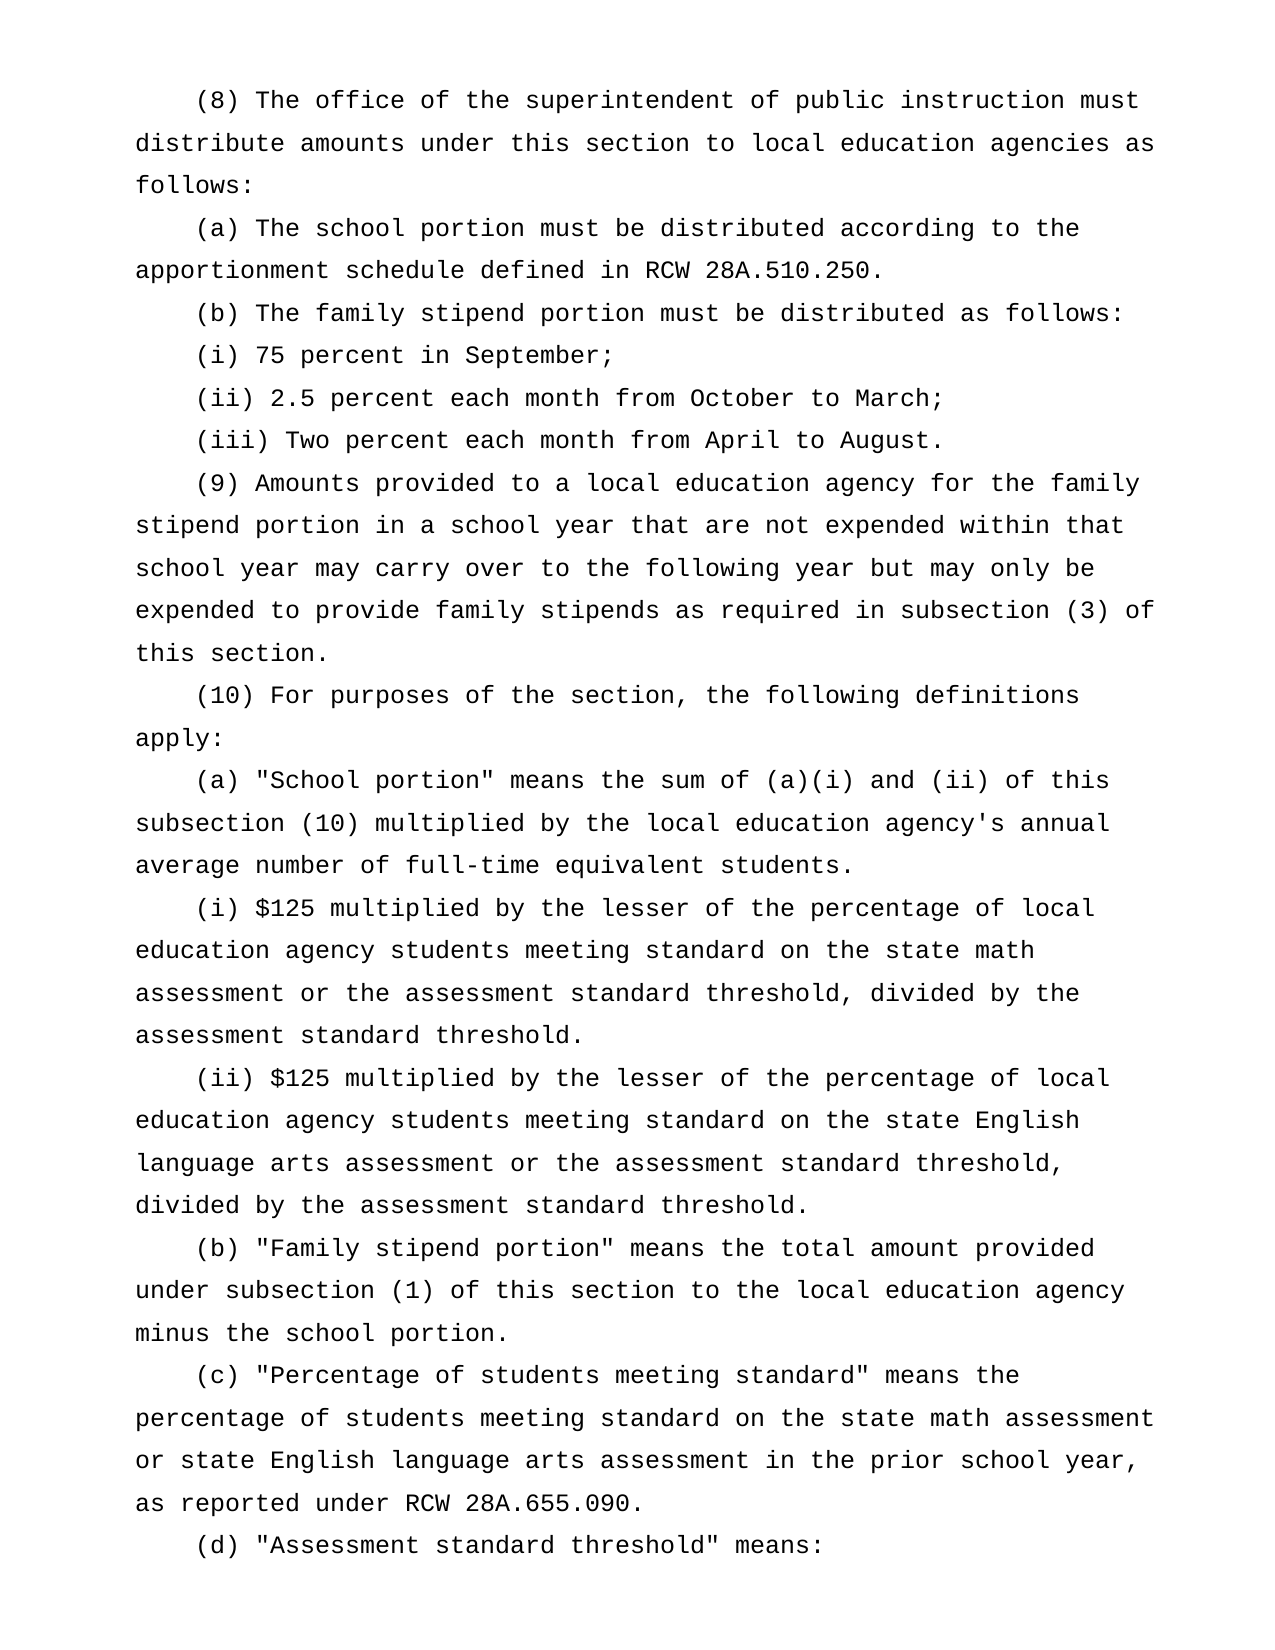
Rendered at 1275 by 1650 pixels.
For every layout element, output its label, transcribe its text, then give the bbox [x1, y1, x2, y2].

text (b) The family stipend portion must be distributed as follows: [135, 287, 1170, 330]
text (ii) $125 multiplied by the lesser of the percentage of local education agency students meeting standard on the state English language arts assessment or the assessment standard threshold, divided by the assessment standard threshold. [135, 1052, 1170, 1222]
text (i) $125 multiplied by the lesser of the percentage of local education agency students meeting standard on the state math assessment or the assessment standard threshold, divided by the assessment standard threshold. [135, 882, 1170, 1052]
text (iii) Two percent each month from April to August. [135, 415, 1170, 457]
text (8) The office of the superintendent of public instruction must distribute amounts under this section to local education agencies as follows: [135, 75, 1170, 202]
text (i) 75 percent in September; [135, 330, 1170, 372]
text (b) "Family stipend portion" means the total amount provided under subsection (1) of this section to the local education agency minus the school portion. [135, 1222, 1170, 1350]
text (10) For purposes of the section, the following definitions apply: [135, 670, 1170, 755]
text (ii) 2.5 percent each month from October to March; [135, 372, 1170, 415]
text (a) The school portion must be distributed according to the apportionment schedule defined in RCW 28A.510.250. [135, 202, 1170, 287]
text (c) "Percentage of students meeting standard" means the percentage of students meeting standard on the state math assessment or state English language arts assessment in the prior school year, as reported under RCW 28A.655.090. [135, 1350, 1170, 1520]
text (9) Amounts provided to a local education agency for the family stipend portion in a school year that are not expended within that school year may carry over to the following year but may only be expended to provide family stipends as required in subsection (3) of this section. [135, 457, 1170, 670]
text (d) "Assessment standard threshold" means: [135, 1520, 1170, 1562]
text (a) "School portion" means the sum of (a)(i) and (ii) of this subsection (10) multiplied by the local education agency's annual average number of full-time equivalent students. [135, 755, 1170, 882]
